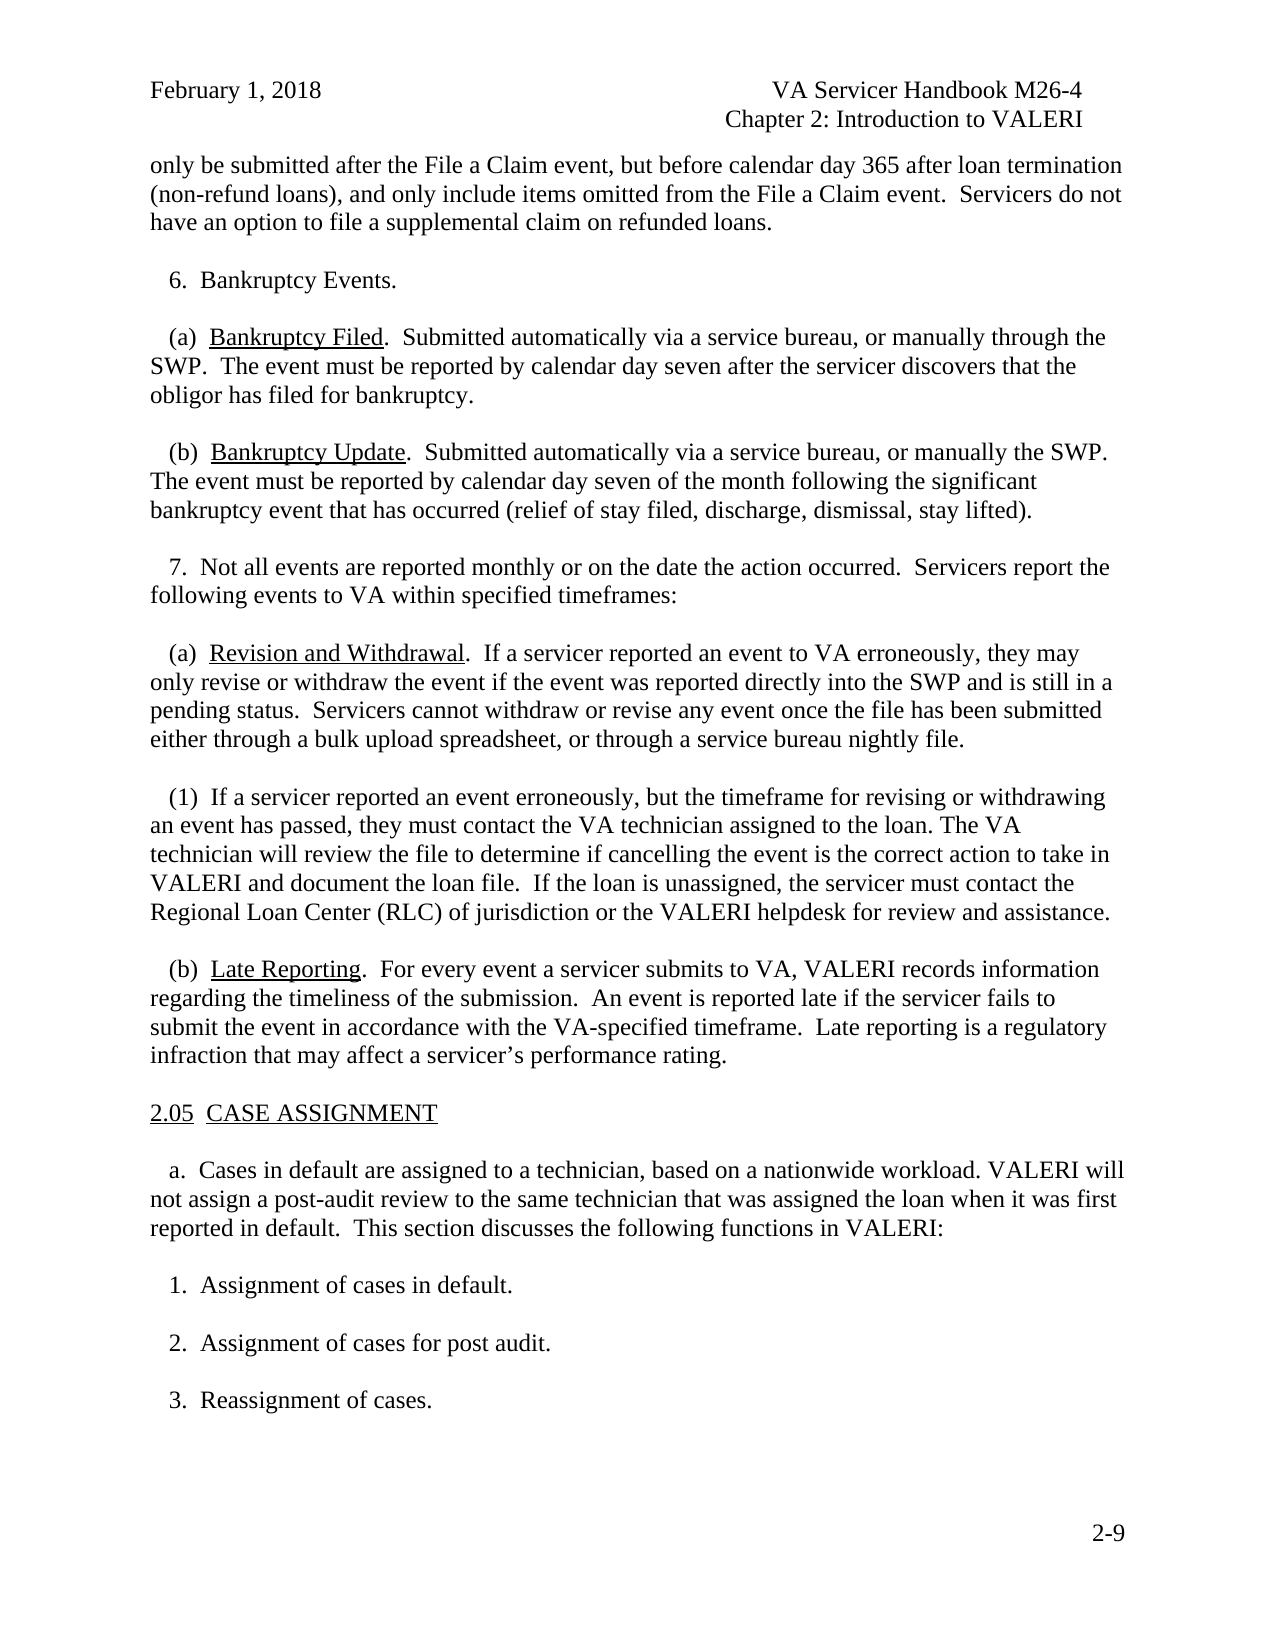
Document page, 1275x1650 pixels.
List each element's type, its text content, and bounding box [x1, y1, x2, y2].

text 2. Assignment of cases for post audit. [150, 1328, 1125, 1357]
text 3. Reassignment of cases. [150, 1385, 1125, 1413]
text (1) If a servicer reported an event erroneously, but the timeframe for revising or withdrawing an event has passed, they must contact the VA technician assigned to the loan. The VA technician will review the file to determine if cancelling the event is the correct action to take in VALERI and document the loan file. If the loan is unassigned, the servicer must contact the Regional Loan Center (RLC) of jurisdiction or the VALERI helpdesk for review and assistance. [150, 782, 1125, 926]
text 1. Assignment of cases in default. [150, 1271, 1125, 1299]
text only be submitted after the File a Claim event, but before calendar day 365 after loan termination (non-refund loans), and only include items omitted from the File a Claim event. Servicers do not have an option to file a supplemental claim on refunded loans. [150, 150, 1125, 236]
text 2.05 CASE ASSIGNMENT [150, 1098, 1125, 1127]
text 6. Bankruptcy Events. [150, 265, 1125, 294]
text (a) Revision and Withdrawal. If a servicer reported an event to VA erroneously, they may only revise or withdraw the event if the event was reported directly into the SWP and is still in a pending status. Servicers cannot withdraw or revise any event once the file has been submitted either through a bulk upload spreadsheet, or through a service bureau nightly file. [150, 638, 1125, 753]
text (b) Bankruptcy Update. Submitted automatically via a service bureau, or manually the SWP. The event must be reported by calendar day seven of the month following the significant bankruptcy event that has occurred (relief of stay filed, discharge, dismissal, stay lifted). [150, 437, 1125, 524]
text 7. Not all events are reported monthly or on the date the action occurred. Servicers report the following events to VA within specified timeframes: [150, 552, 1125, 609]
text (b) Late Reporting. For every event a servicer submits to VA, VALERI records information [150, 954, 1125, 983]
text regarding the timeliness of the submission. An event is reported late if the servicer fails to submit the event in accordance with the VA-specified timeframe. Late reporting is a regulatory infraction that may affect a servicer’s performance rating. [150, 983, 1125, 1069]
text (a) Bankruptcy Filed. Submitted automatically via a service bureau, or manually through the SWP. The event must be reported by calendar day seven after the servicer discovers that the obligor has filed for bankruptcy. [150, 322, 1125, 409]
text a. Cases in default are assigned to a technician, based on a nationwide workload. VALERI will not assign a post-audit review to the same technician that was assigned the loan when it was first reported in default. This section discusses the following functions in VALERI: [150, 1156, 1125, 1242]
